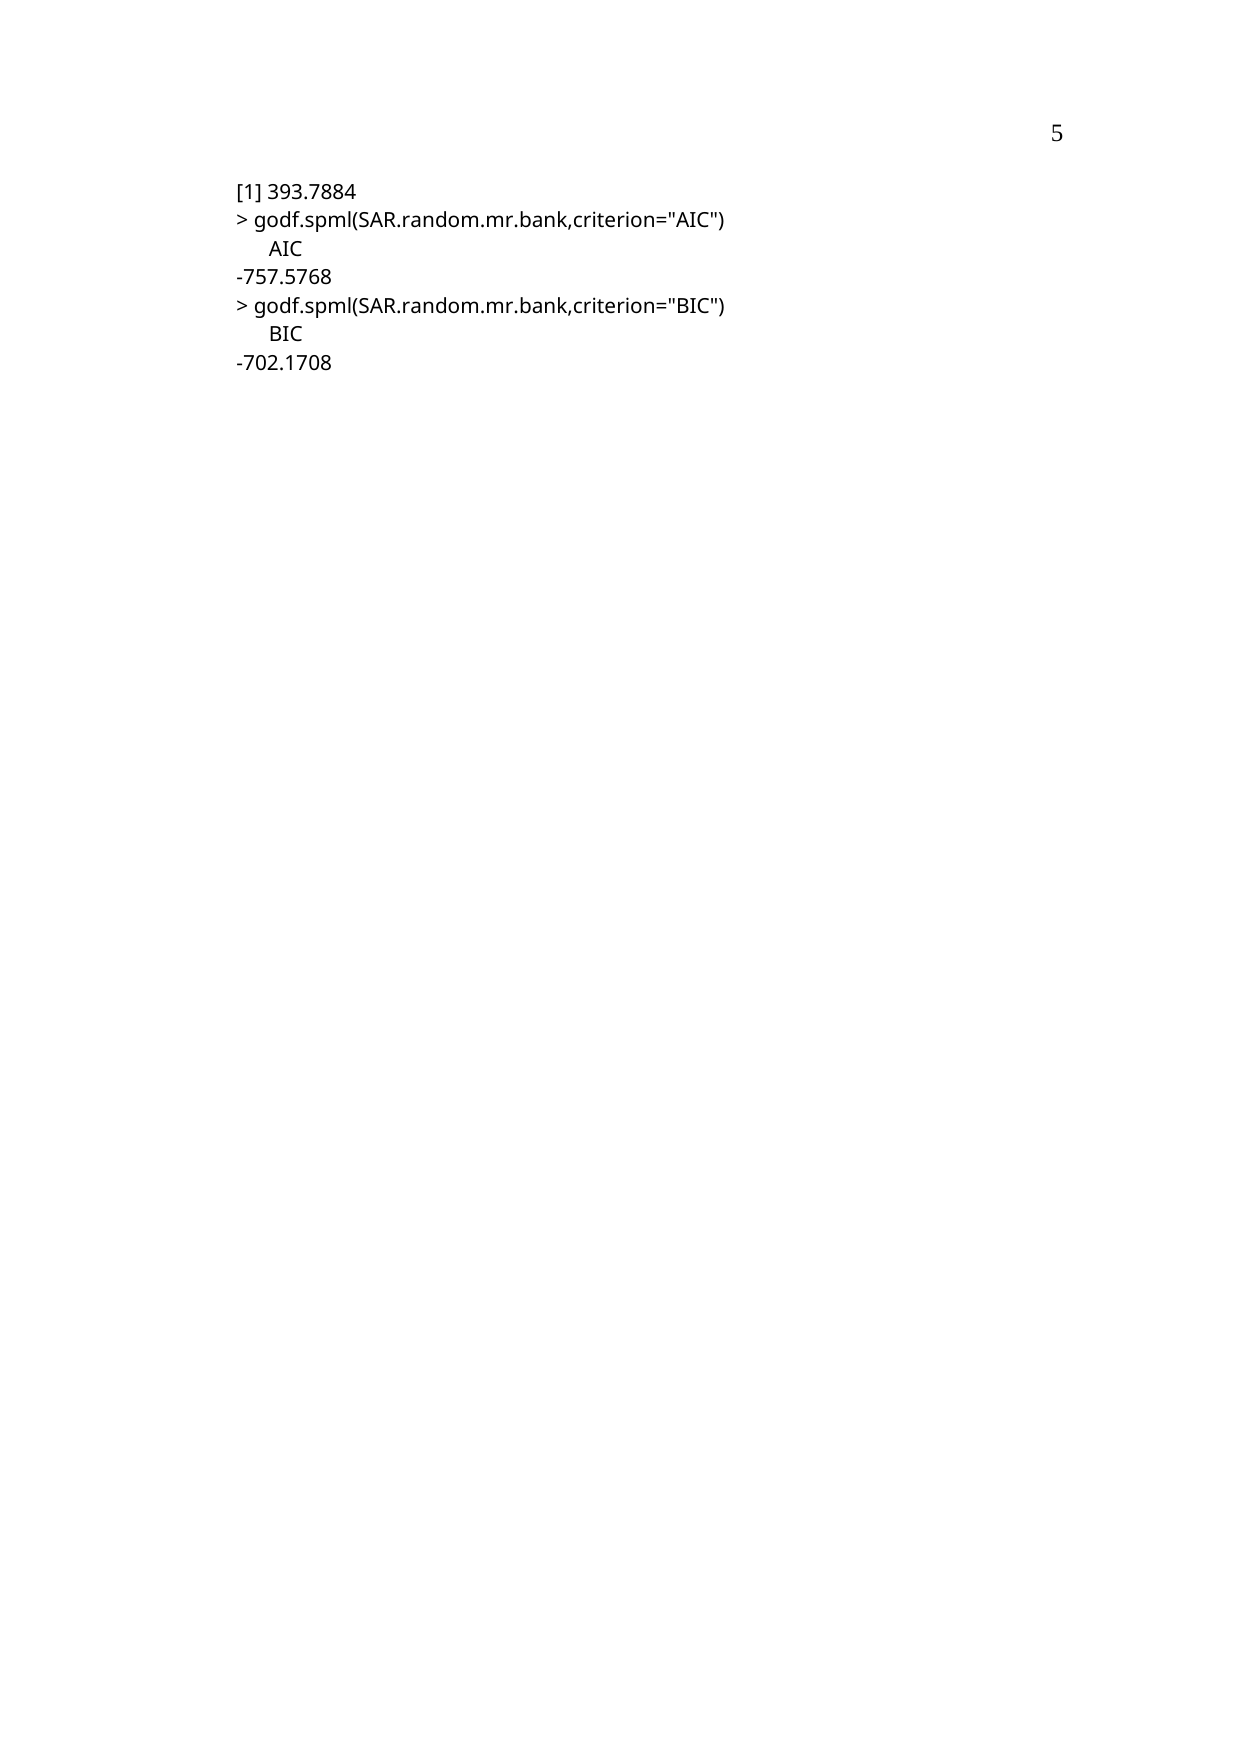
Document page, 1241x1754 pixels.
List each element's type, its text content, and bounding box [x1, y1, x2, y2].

text > godf.spml(SAR.random.mr.bank,criterion="BIC") [236, 291, 1063, 319]
text AIC [236, 234, 1063, 262]
text -757.5768 [236, 262, 1063, 291]
text BIC [236, 319, 1063, 348]
text -702.1708 [236, 348, 1063, 376]
text > godf.spml(SAR.random.mr.bank,criterion="AIC") [236, 206, 1063, 234]
text [1] 393.7884 [236, 177, 1063, 206]
